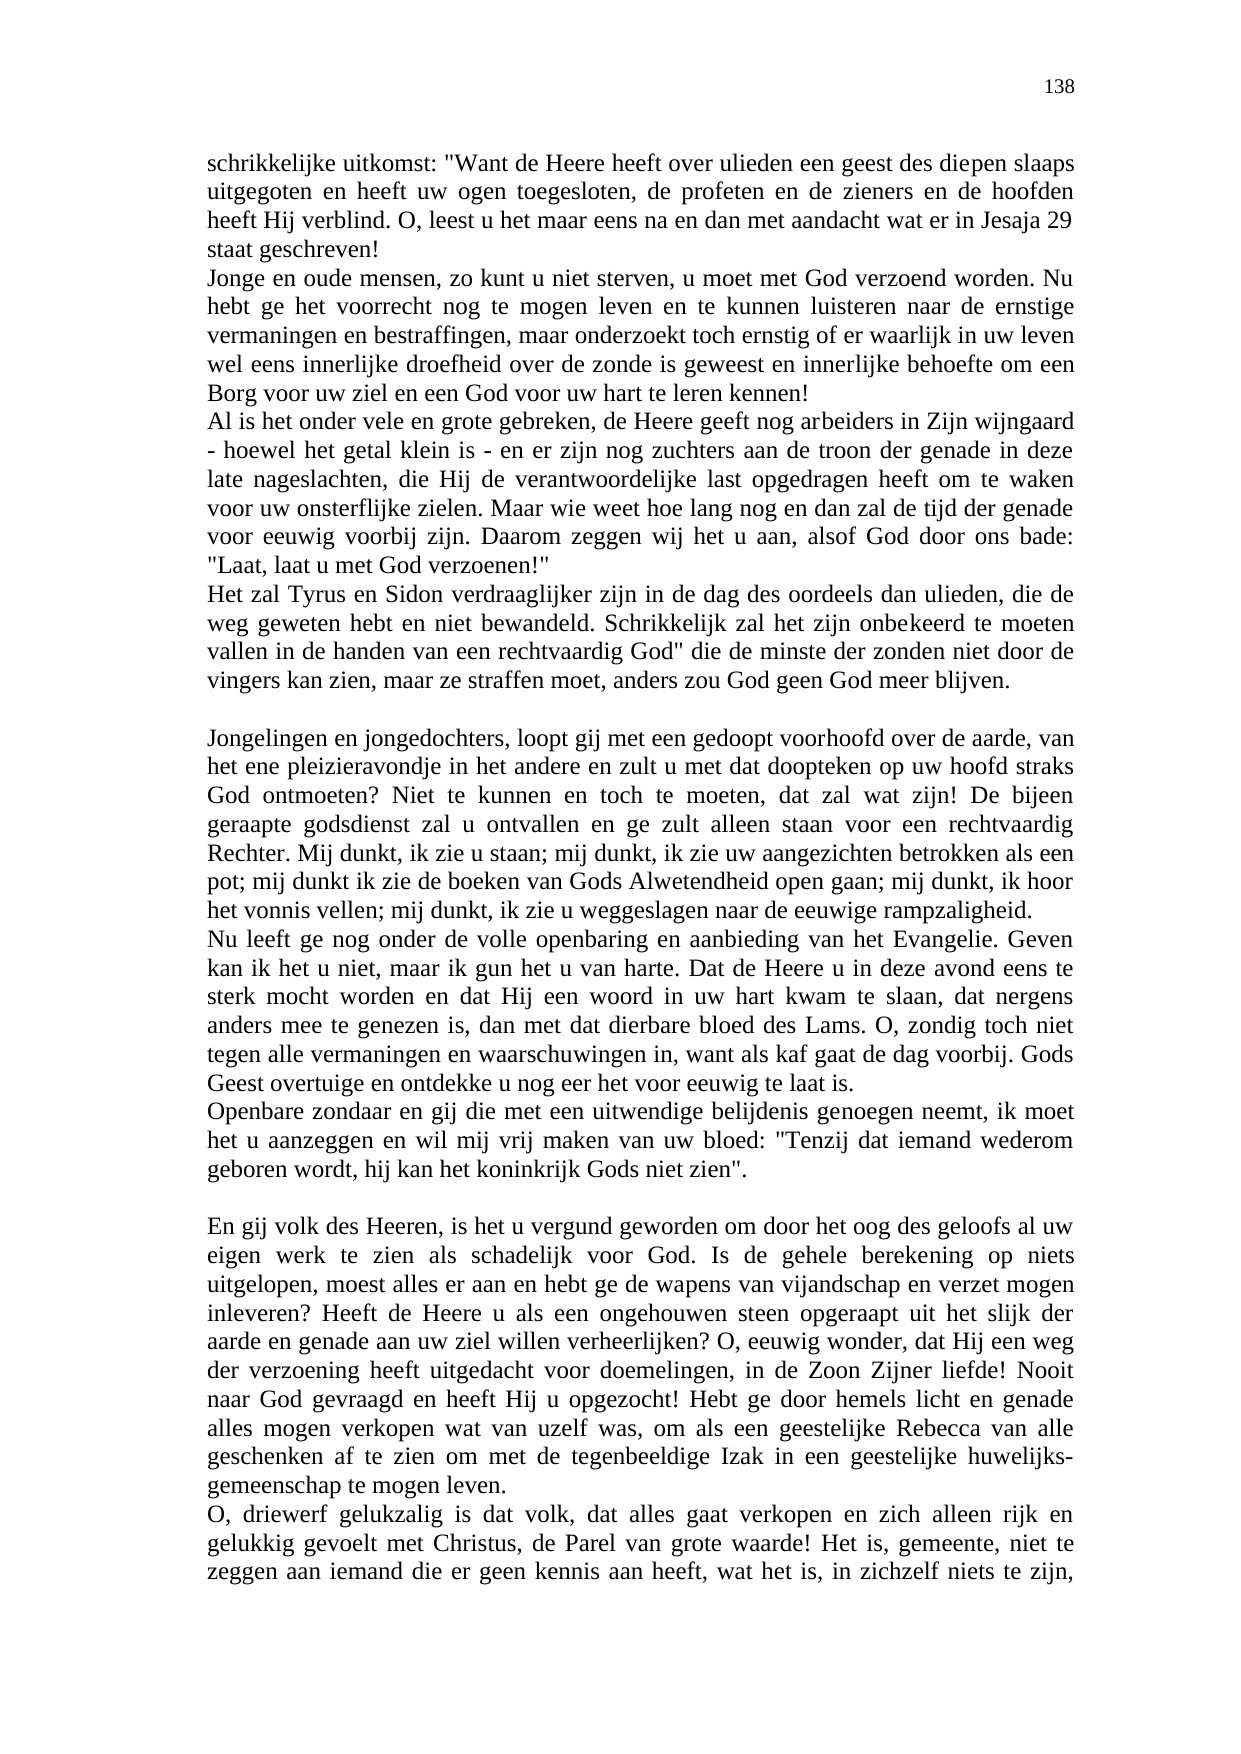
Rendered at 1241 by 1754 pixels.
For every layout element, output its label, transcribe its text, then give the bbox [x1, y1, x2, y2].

text Nu leeft ge nog onder de volle openbaring en aanbieding van het Evangelie. Geven kan ik het u niet, maar ik gun het u van harte. Dat de Heere u in deze avond eens te sterk mocht worden en dat Hij een woord in uw hart kwam te slaan, dat nergens anders mee te genezen is, dan met dat dierbare bloed des Lams. O, zondig toch niet tegen alle vermaningen en waarschuwingen in, want als kaf gaat de dag voorbij. Gods Geest overtuige en ontdekke u nog eer het voor eeuwig te laat is. [207, 924, 1075, 1096]
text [207, 148, 1075, 263]
text En gij volk des Heeren, is het u vergund geworden om door het oog des geloofs al uw eigen werk te zien als schadelijk voor God. Is de gehele berekening op niets uitgelopen, moest alles er aan en hebt ge de wapens van vijandschap en verzet mogen inleveren? Heeft de Heere u als een ongehouwen steen opgeraapt uit het slijk der aarde en genade aan uw ziel willen verheerlijken? O, eeuwig wonder, dat Hij een weg der verzoening heeft uitgedacht voor doemelingen, in de Zoon Zijner liefde! Nooit naar God gevraagd en heeft Hij u opgezocht! Hebt ge door hemels licht en genade alles mogen verkopen wat van uzelf was, om als een geestelijke Rebecca van alle geschenken af te zien om met de tegenbeeldige Izak in een geestelijke huwelijks-gemeenschap te mogen leven. [207, 1211, 1075, 1499]
text Jongelingen en jongedochters, loopt gij met een gedoopt voorhoofd over de aarde, van het ene pleizieravondje in het andere en zult u met dat doopteken op uw hoofd straks God ontmoeten? Niet te kunnen en toch te moeten, dat zal wat zijn! De bijeen geraapte godsdienst zal u ontvallen en ge zult alleen staan voor een rechtvaardig Rechter. Mij dunkt, ik zie u staan; mij dunkt, ik zie uw aangezichten betrokken als een pot; mij dunkt ik zie de boeken van Gods Alwetendheid open gaan; mij dunkt, ik hoor het vonnis vellen; mij dunkt, ik zie u weggeslagen naar de eeuwige rampzaligheid. [207, 723, 1075, 924]
text Openbare zondaar en gij die met een uitwendige belijdenis genoegen neemt, ik moet het u aanzeggen en wil mij vrij maken van uw bloed: "Tenzij dat iemand wederom geboren wordt, hij kan het koninkrijk Gods niet zien". [207, 1096, 1075, 1183]
text Het zal Tyrus en Sidon verdraaglijker zijn in de dag des oordeels dan ulieden, die de weg geweten hebt en niet bewandeld. Schrikkelijk zal het zijn onbekeerd te moeten vallen in de handen van een rechtvaardig God" die de minste der zonden niet door de vingers kan zien, maar ze straffen moet, anders zou God geen God meer blijven. [207, 579, 1075, 694]
text Jonge en oude mensen, zo kunt u niet sterven, u moet met God verzoend worden. Nu hebt ge het voorrecht nog te mogen leven en te kunnen luisteren naar de ernstige vermaningen en bestraffingen, maar onderzoekt toch ernstig of er waarlijk in uw leven wel eens innerlijke droefheid over de zonde is geweest en innerlijke behoefte om een Borg voor uw ziel en een God voor uw hart te leren kennen! [207, 263, 1075, 406]
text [207, 1499, 1075, 1585]
text Al is het onder vele en grote gebreken, de Heere geeft nog arbeiders in Zijn wijngaard - hoewel het getal klein is - en er zijn nog zuchters aan de troon der genade in deze late nageslachten, die Hij de verantwoordelijke last opgedragen heeft om te waken voor uw onsterflijke zielen. Maar wie weet hoe lang nog en dan zal de tijd der genade voor eeuwig voorbij zijn. Daarom zeggen wij het u aan, alsof God door ons bade: "Laat, laat u met God verzoenen!" [207, 406, 1075, 579]
